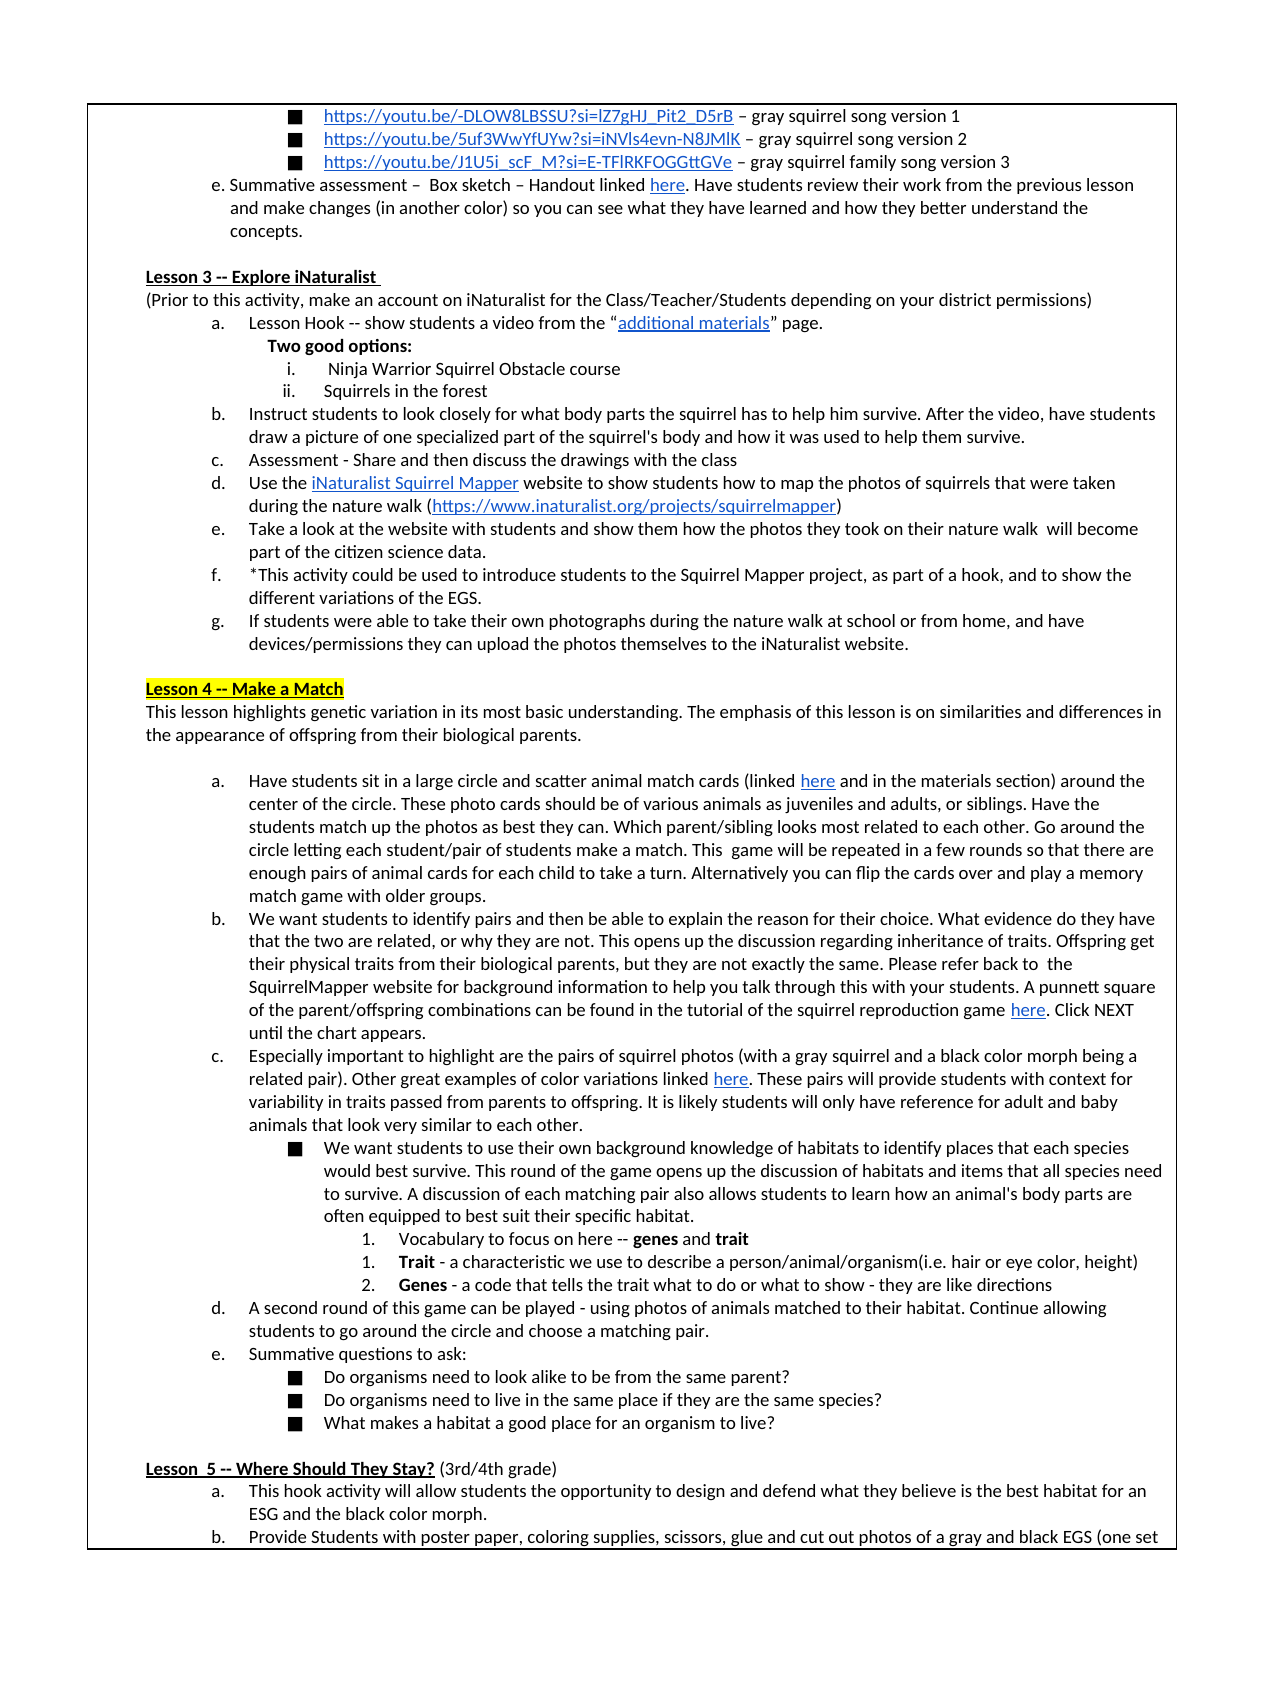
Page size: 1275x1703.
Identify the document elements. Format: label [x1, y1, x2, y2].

table_cell [88, 105, 1176, 1548]
